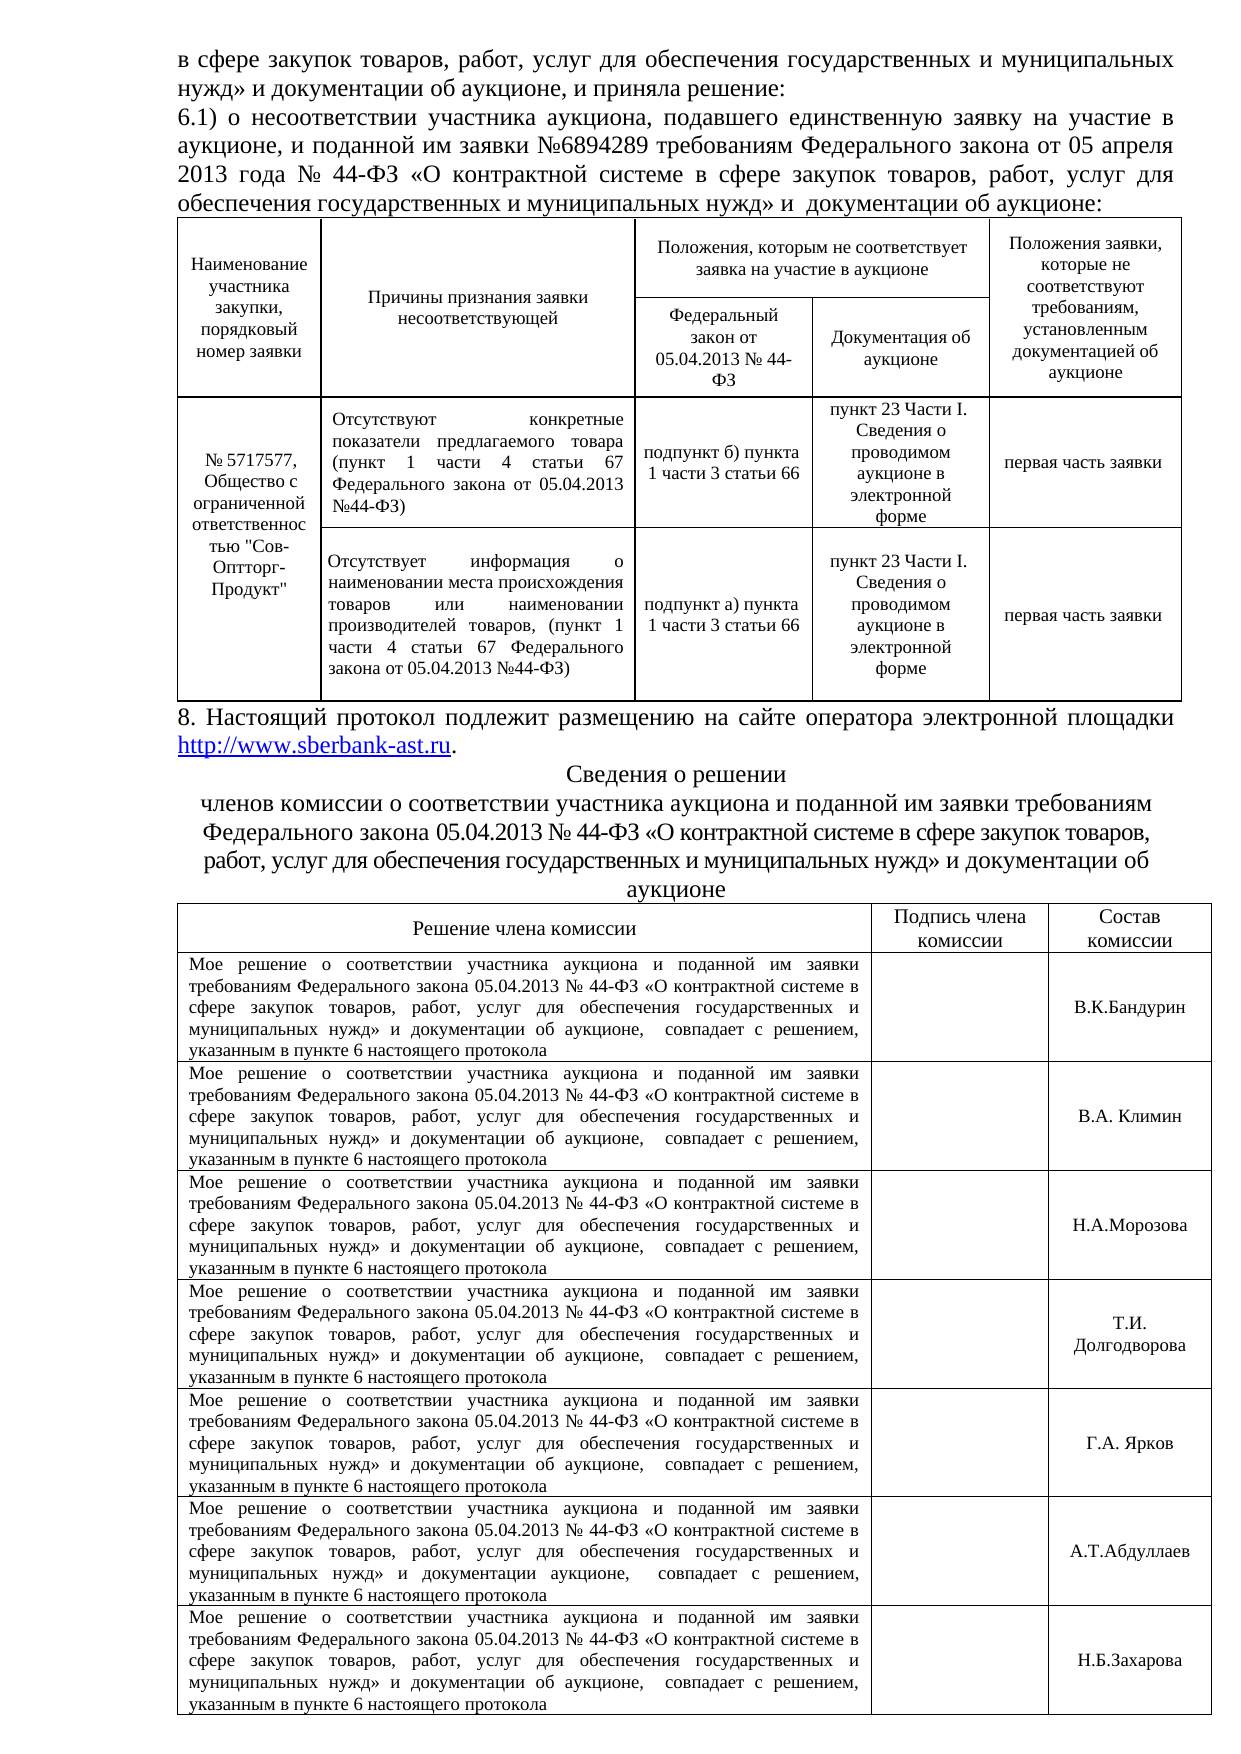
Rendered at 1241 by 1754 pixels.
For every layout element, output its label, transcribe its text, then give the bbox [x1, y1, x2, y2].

table_cell Федеральный закон от 05.04.2013 № 44-ФЗ [636, 298, 812, 396]
text 8. Настоящий протокол подлежит размещению на сайте оператора электронной площадки http://www.sberbank-ast.ru. [177, 702, 1175, 759]
table_cell [872, 1606, 1048, 1714]
table_cell Мое решение о соответствии участника аукциона и поданной им заявки требованиям Федерального закона 05.04.2013 № 44-ФЗ «О контрактной системе в сфере закупок товаров, работ, услуг для обеспечения государственных и муниципальных нужд» и документации об аукционе, совпадает с решением, указанным в пункте 6 настоящего протокола [178, 953, 871, 1061]
table_cell Отсутствует информация о наименовании места происхождения товаров или наименовании производителей товаров, (пункт 1 части 4 статьи 67 Федерального закона от 05.04.2013 №44-ФЗ) [322, 528, 634, 700]
text членов комиссии о соответствии участника аукциона и поданной им заявки требованиям Федерального закона 05.04.2013 № 44-ФЗ «О контрактной системе в сфере закупок товаров, работ, услуг для обеспечения государственных и муниципальных нужд» и документации об аукционе [177, 788, 1175, 903]
table_cell В.А. Климин [1049, 1062, 1211, 1170]
table_cell подпункт а) пункта 1 части 3 статьи 66 [636, 528, 812, 700]
table_cell Мое решение о соответствии участника аукциона и поданной им заявки требованиям Федерального закона 05.04.2013 № 44-ФЗ «О контрактной системе в сфере закупок товаров, работ, услуг для обеспечения государственных и муниципальных нужд» и документации аукционе, совпадает с решением, указанным в пункте 6 настоящего протокола [178, 1497, 871, 1605]
table_cell Т.И. Долгодворова [1049, 1280, 1211, 1387]
table_cell Мое решение о соответствии участника аукциона и поданной им заявки требованиям Федерального закона 05.04.2013 № 44-ФЗ «О контрактной системе в сфере закупок товаров, работ, услуг для обеспечения государственных и муниципальных нужд» и документации об аукционе, совпадает с решением, указанным в пункте 6 настоящего протокола [178, 1389, 871, 1496]
table_header Состав комиссии [1049, 904, 1211, 952]
table_cell первая часть заявки [990, 528, 1181, 700]
table_cell [872, 1062, 1048, 1170]
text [177, 44, 1175, 102]
table_header Наименование участника закупки, порядковый номер заявки [178, 218, 321, 396]
table_cell Отсутствуют конкретные показатели предлагаемого товара (пункт 1 части 4 статьи 67 Федерального закона от 05.04.2013 №44-ФЗ) [322, 398, 634, 527]
table_cell [872, 1171, 1048, 1278]
table_cell Мое решение о соответствии участника аукциона и поданной им заявки требованиям Федерального закона 05.04.2013 № 44-ФЗ «О контрактной системе в сфере закупок товаров, работ, услуг для обеспечения государственных и муниципальных нужд» и документации об аукционе, совпадает с решением, указанным в пункте 6 настоящего протокола [178, 1062, 871, 1170]
table_cell [872, 953, 1048, 1061]
table_cell [872, 1497, 1048, 1605]
table_cell Мое решение о соответствии участника аукциона и поданной им заявки требованиям Федерального закона 05.04.2013 № 44-ФЗ «О контрактной системе в сфере закупок товаров, работ, услуг для обеспечения государственных и муниципальных нужд» и документации об аукционе, совпадает с решением, указанным в пункте 6 настоящего протокола [178, 1171, 871, 1278]
table_cell № 5717577, Общество с ограниченной ответственностью "Сов-Оптторг-Продукт" [178, 398, 320, 700]
text Сведения о решении [177, 759, 1175, 788]
table_cell первая часть заявки [990, 398, 1181, 527]
table_cell [872, 1389, 1048, 1496]
table_header Положения заявки, которые не соответствуют требованиям, установленным документацией об аукционе [990, 218, 1181, 396]
table_cell пункт 23 Части I. Сведения о проводимом аукционе в электронной форме [813, 398, 989, 527]
table_cell В.К.Бандурин [1049, 953, 1211, 1061]
table_cell Г.А. Ярков [1049, 1389, 1211, 1496]
table_cell Н.А.Морозова [1049, 1171, 1211, 1278]
table_cell Мое решение о соответствии участника аукциона и поданной им заявки требованиям Федерального закона 05.04.2013 № 44-ФЗ «О контрактной системе в сфере закупок товаров, работ, услуг для обеспечения государственных и муниципальных нужд» и документации об аукционе, совпадает с решением, указанным в пункте 6 настоящего протокола [178, 1606, 871, 1714]
table_header Положения, которым не соответствует заявка на участие в аукционе [636, 218, 989, 297]
table_header Подпись члена комиссии [872, 904, 1048, 952]
table_cell Документация об аукционе [813, 298, 989, 396]
table_header Решение члена комиссии [178, 904, 871, 952]
table_cell пункт 23 Части I. Сведения о проводимом аукционе в электронной форме [813, 528, 989, 700]
table_cell [872, 1280, 1048, 1387]
table_cell А.Т.Абдуллаев [1049, 1497, 1211, 1605]
table_cell Мое решение о соответствии участника аукциона и поданной им заявки требованиям Федерального закона 05.04.2013 № 44-ФЗ «О контрактной системе в сфере закупок товаров, работ, услуг для обеспечения государственных и муниципальных нужд» и документации об аукционе, совпадает с решением, указанным в пункте 6 настоящего протокола [178, 1280, 871, 1387]
text 6.1) о несоответствии участника аукциона, подавшего единственную заявку на участие в аукционе, и поданной им заявки №6894289 требованиям Федерального закона от 05 апреля 2013 года № 44-ФЗ «О контрактной системе в сфере закупок товаров, работ, услуг для обеспечения государственных и муниципальных нужд» и документации об аукционе: [177, 102, 1175, 217]
table_cell Н.Б.Захарова [1049, 1606, 1211, 1714]
table_cell подпункт б) пункта 1 части 3 статьи 66 [636, 398, 812, 527]
table_header Причины признания заявки несоответствующей [322, 218, 635, 396]
